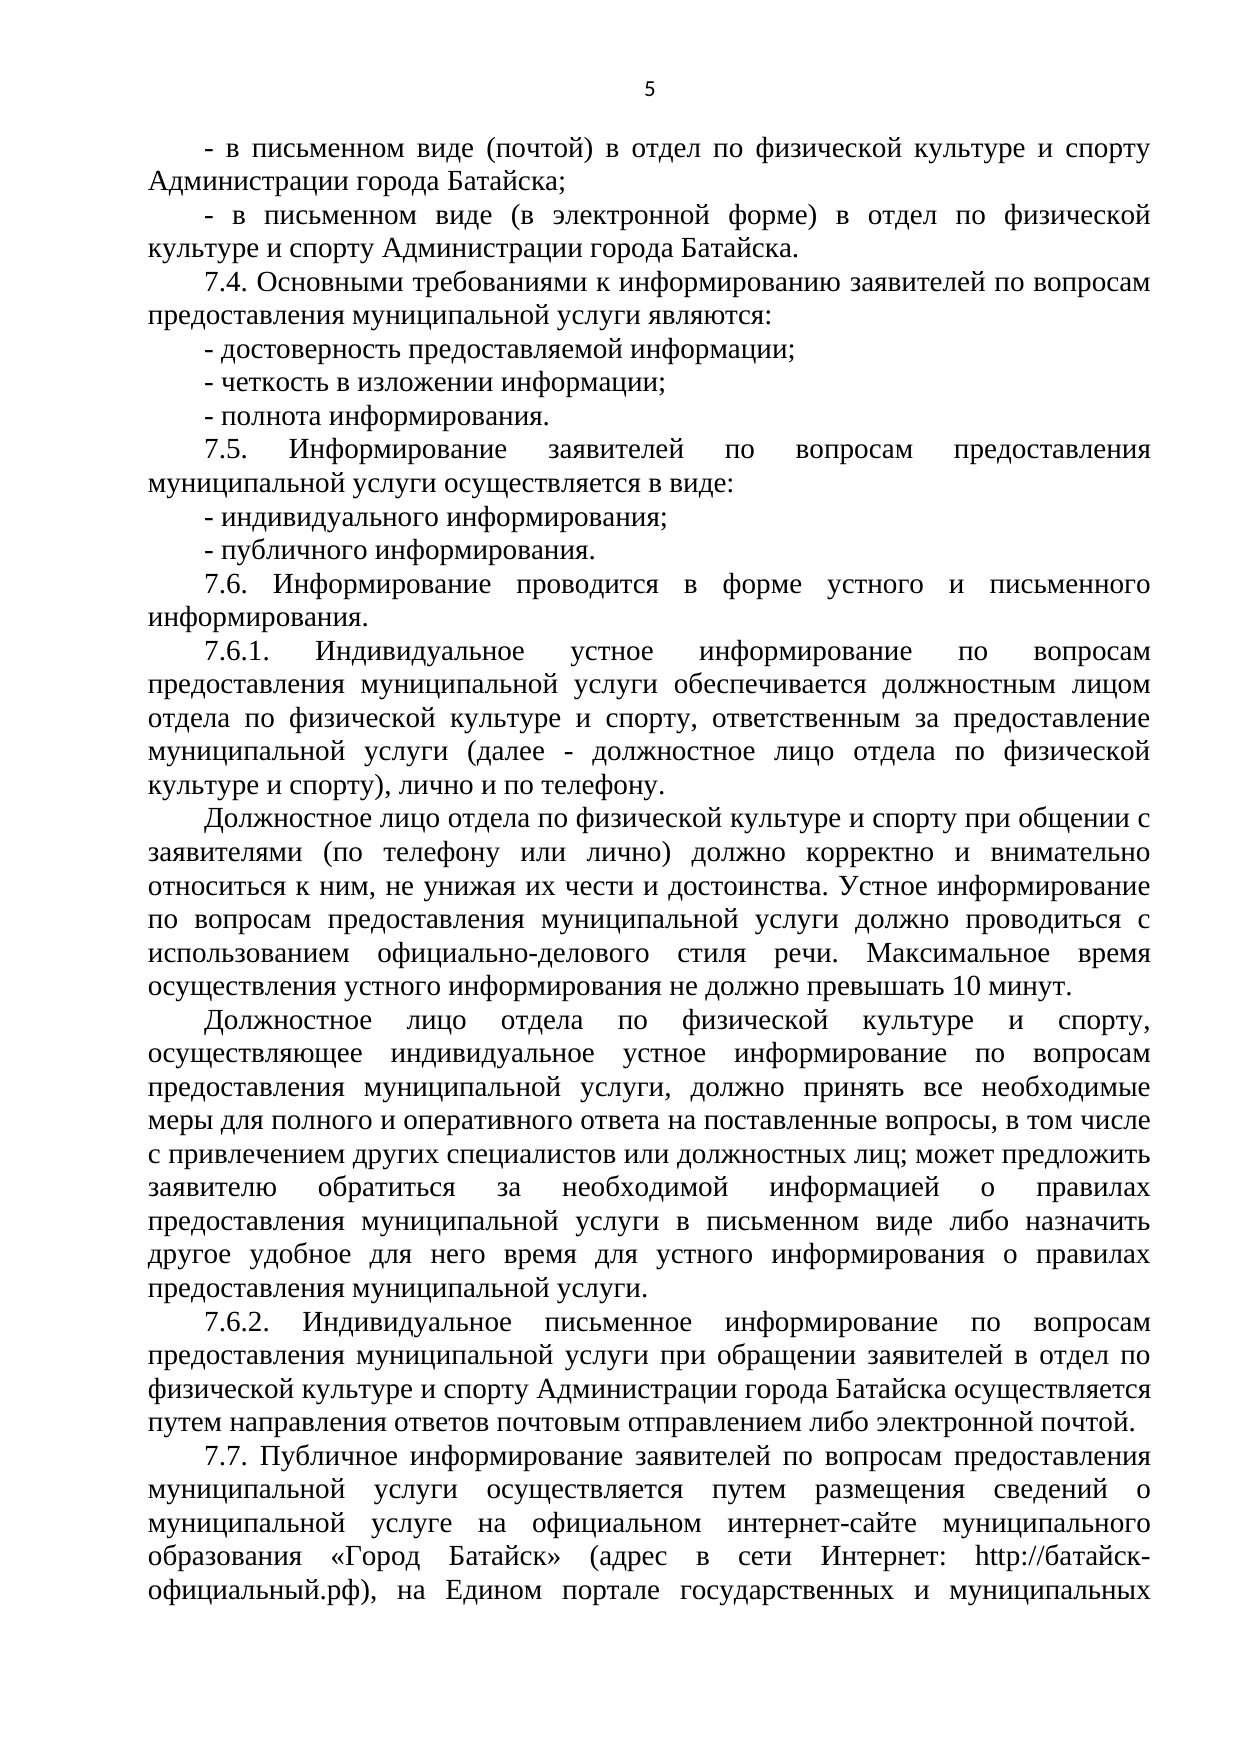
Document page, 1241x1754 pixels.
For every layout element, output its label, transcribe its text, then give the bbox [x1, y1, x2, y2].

text - в письменном виде (в электронной форме) в отдел по физической культуре и спорту Администрации города Батайска. [148, 197, 1152, 264]
text 7.4. Основными требованиями к информированию заявителей по вопросам предоставления муниципальной услуги являются: [148, 264, 1152, 331]
text - публичного информирования. [148, 532, 1152, 566]
text - индивидуального информирования; [148, 499, 1152, 532]
text - в письменном виде (почтой) в отдел по физической культуре и спорту Администрации города Батайска; [148, 130, 1152, 197]
text 7.6.1. Индивидуальное устное информирование по вопросам предоставления муниципальной услуги обеспечивается должностным лицом отдела по физической культуре и спорту, ответственным за предоставление муниципальной услуги (далее - должностное лицо отдела по физической культуре и спорту), лично и по телефону. [148, 633, 1152, 801]
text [148, 1438, 1152, 1606]
text Должностное лицо отдела по физической культуре и спорту, осуществляющее индивидуальное устное информирование по вопросам предоставления муниципальной услуги, должно принять все необходимые меры для полного и оперативного ответа на поставленные вопросы, в том числе с привлечением других специалистов или должностных лиц; может предложить заявителю обратиться за необходимой информацией о правилах предоставления муниципальной услуги в письменном виде либо назначить другое удобное для него время для устного информирования о правилах предоставления муниципальной услуги. [148, 1002, 1152, 1304]
text Должностное лицо отдела по физической культуре и спорту при общении с заявителями (по телефону или лично) должно корректно и внимательно относиться к ним, не унижая их чести и достоинства. Устное информирование по вопросам предоставления муниципальной услуги должно проводиться с использованием официально-делового стиля речи. Максимальное время осуществления устного информирования не должно превышать 10 минут. [148, 801, 1152, 1002]
text - достоверность предоставляемой информации; [148, 331, 1152, 364]
text 7.5. Информирование заявителей по вопросам предоставления муниципальной услуги осуществляется в виде: [148, 432, 1152, 499]
text 7.6.2. Индивидуальное письменное информирование по вопросам предоставления муниципальной услуги при обращении заявителей в отдел по физической культуре и спорту Администрации города Батайска осуществляется путем направления ответов почтовым отправлением либо электронной почтой. [148, 1304, 1152, 1438]
text 7.6. Информирование проводится в форме устного и письменного информирования. [148, 566, 1152, 633]
text - полнота информирования. [148, 398, 1152, 432]
text - четкость в изложении информации; [148, 364, 1152, 398]
